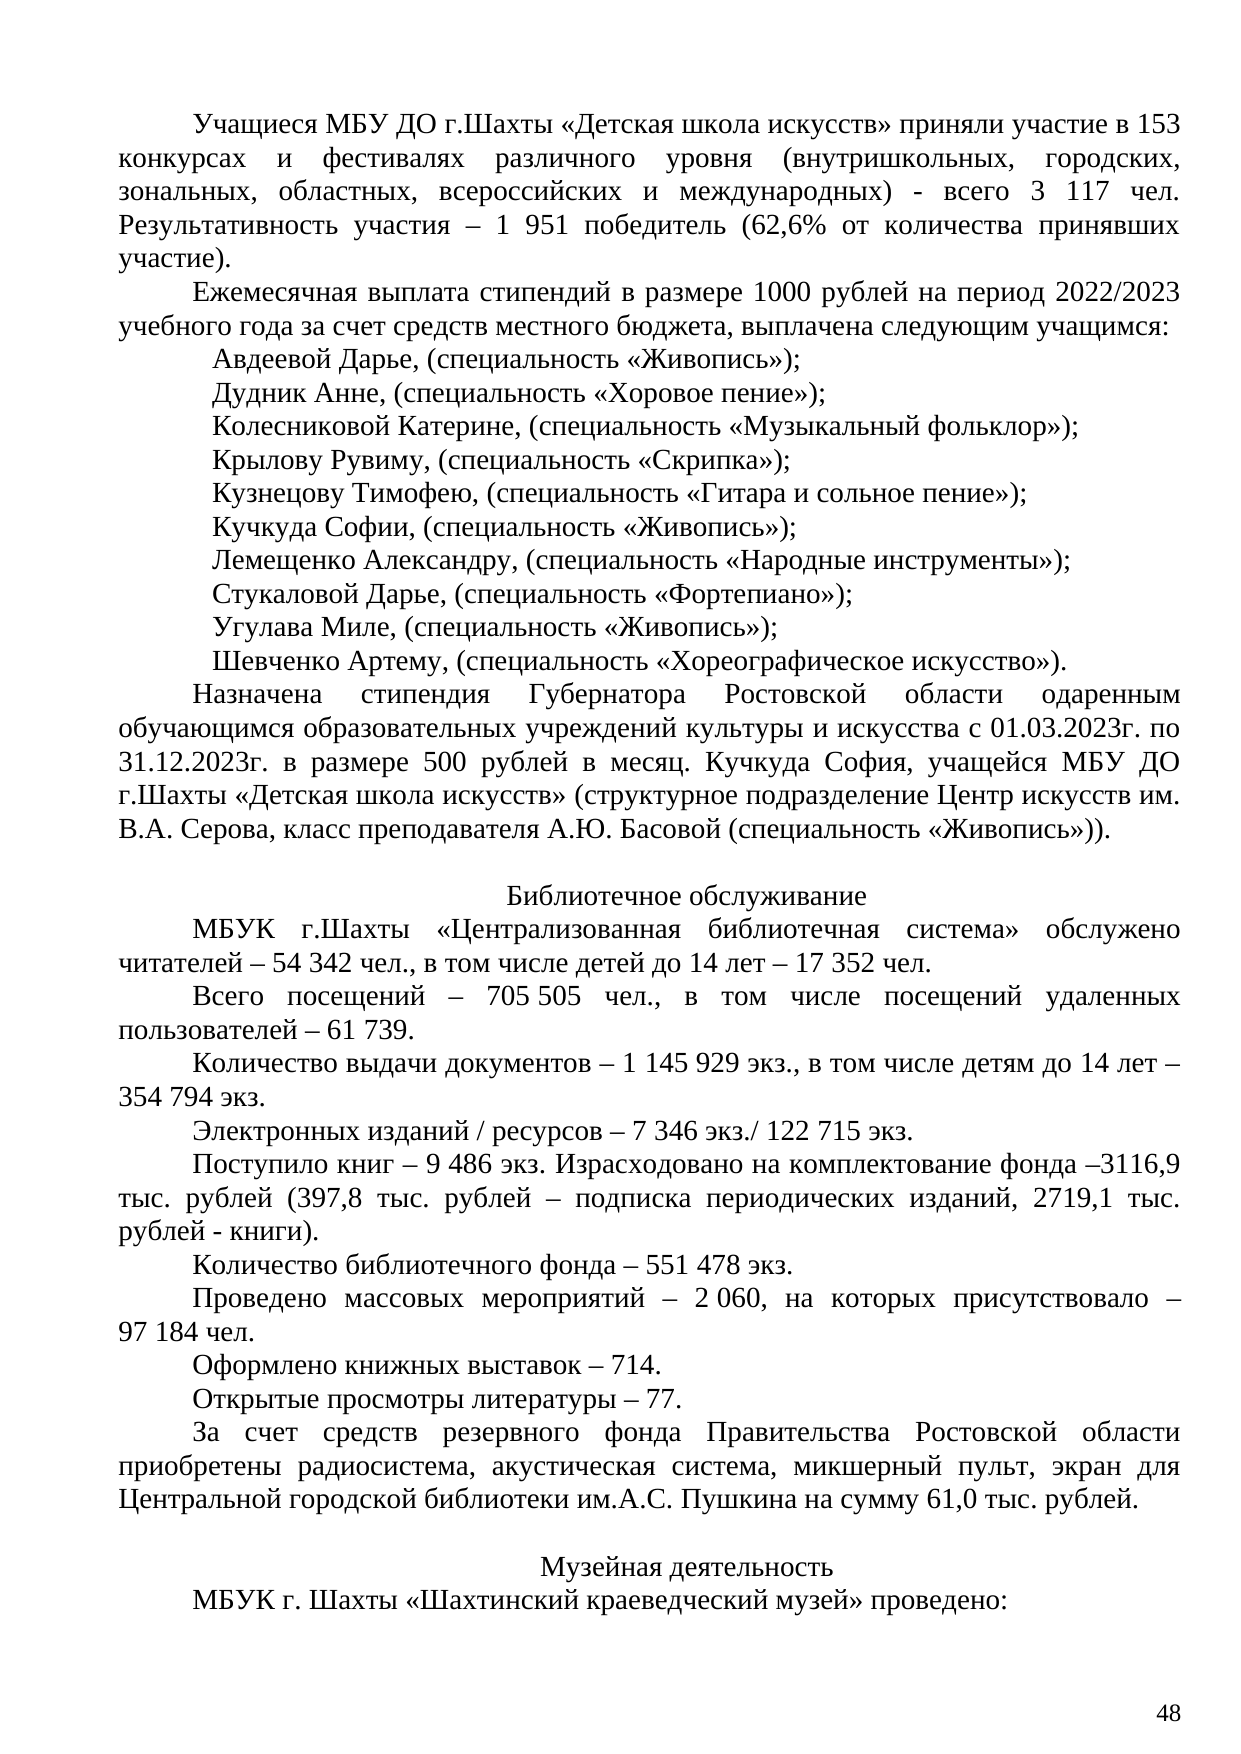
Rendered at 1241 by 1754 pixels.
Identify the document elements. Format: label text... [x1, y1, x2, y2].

text Оформлено книжных выставок – 714. [118, 1347, 1181, 1381]
text Библиотечное обслуживание [118, 878, 1181, 911]
text Лемещенко Александру, (специальность «Народные инструменты»); [118, 542, 1181, 576]
text Угулава Миле, (специальность «Живопись»); [118, 609, 1181, 643]
text Дудник Анне, (специальность «Хоровое пение»); [118, 375, 1181, 408]
text Кучкуда Софии, (специальность «Живопись»); [118, 509, 1181, 542]
text Количество выдачи документов – 1 145 929 экз., в том числе детям до 14 лет – 354 794 экз. [118, 1046, 1181, 1113]
text МБУК г. Шахты «Шахтинский краеведческий музей» проведено: [118, 1582, 1181, 1616]
text Стукаловой Дарье, (специальность «Фортепиано»); [118, 576, 1181, 609]
text Шевченко Артему, (специальность «Хореографическое искусство»). [118, 643, 1181, 677]
text Колесниковой Катерине, (специальность «Музыкальный фольклор»); [118, 408, 1181, 442]
text Проведено массовых мероприятий – 2 060, на которых присутствовало – 97 184 чел. [118, 1280, 1181, 1347]
text Крылову Рувиму, (специальность «Скрипка»); [118, 442, 1181, 475]
text Назначена стипендия Губернатора Ростовской области одаренным обучающимся образовательных учреждений культуры и искусства с 01.03.2023г. по 31.12.2023г. в размере 500 рублей в месяц. Кучкуда София, учащейся МБУ ДО г.Шахты «Детская школа искусств» (структурное подразделение Центр искусств им. В.А. Серова, класс преподавателя А.Ю. Басовой (специальность «Живопись»)). [118, 677, 1181, 844]
text Поступило книг – 9 486 экз. Израсходовано на комплектование фонда –3116,9 тыс. рублей (397,8 тыс. рублей – подписка периодических изданий, 2719,1 тыс. рублей - книги). [118, 1146, 1181, 1247]
text За счет средств резервного фонда Правительства Ростовской области приобретены радиосистема, акустическая система, микшерный пульт, экран для Центральной городской библиотеки им.А.С. Пушкина на сумму 61,0 тыс. рублей. [118, 1414, 1181, 1515]
text Ежемесячная выплата стипендий в размере 1000 рублей на период 2022/2023 учебного года за счет средств местного бюджета, выплачена следующим учащимся: [118, 274, 1181, 341]
text МБУК г.Шахты «Централизованная библиотечная система» обслужено читателей – 54 342 чел., в том числе детей до 14 лет – 17 352 чел. [118, 911, 1181, 978]
text Всего посещений – 705 505 чел., в том числе посещений удаленных пользователей – 61 739. [118, 978, 1181, 1046]
text Музейная деятельность [118, 1549, 1181, 1582]
text Количество библиотечного фонда – 551 478 экз. [118, 1247, 1181, 1280]
text Учащиеся МБУ ДО г.Шахты «Детская школа искусств» приняли участие в 153 конкурсах и фестивалях различного уровня (внутришкольных, городских, зональных, областных, всероссийских и международных) - всего 3 117 чел. Результативность участия – 1 951 победитель (62,6% от количества принявших участие). [118, 106, 1181, 274]
text Открытые просмотры литературы – 77. [118, 1381, 1181, 1414]
text Электронных изданий / ресурсов – 7 346 экз./ 122 715 экз. [118, 1113, 1181, 1146]
text Авдеевой Дарье, (специальность «Живопись»); [118, 341, 1181, 375]
text Кузнецову Тимофею, (специальность «Гитара и сольное пение»); [118, 475, 1181, 509]
